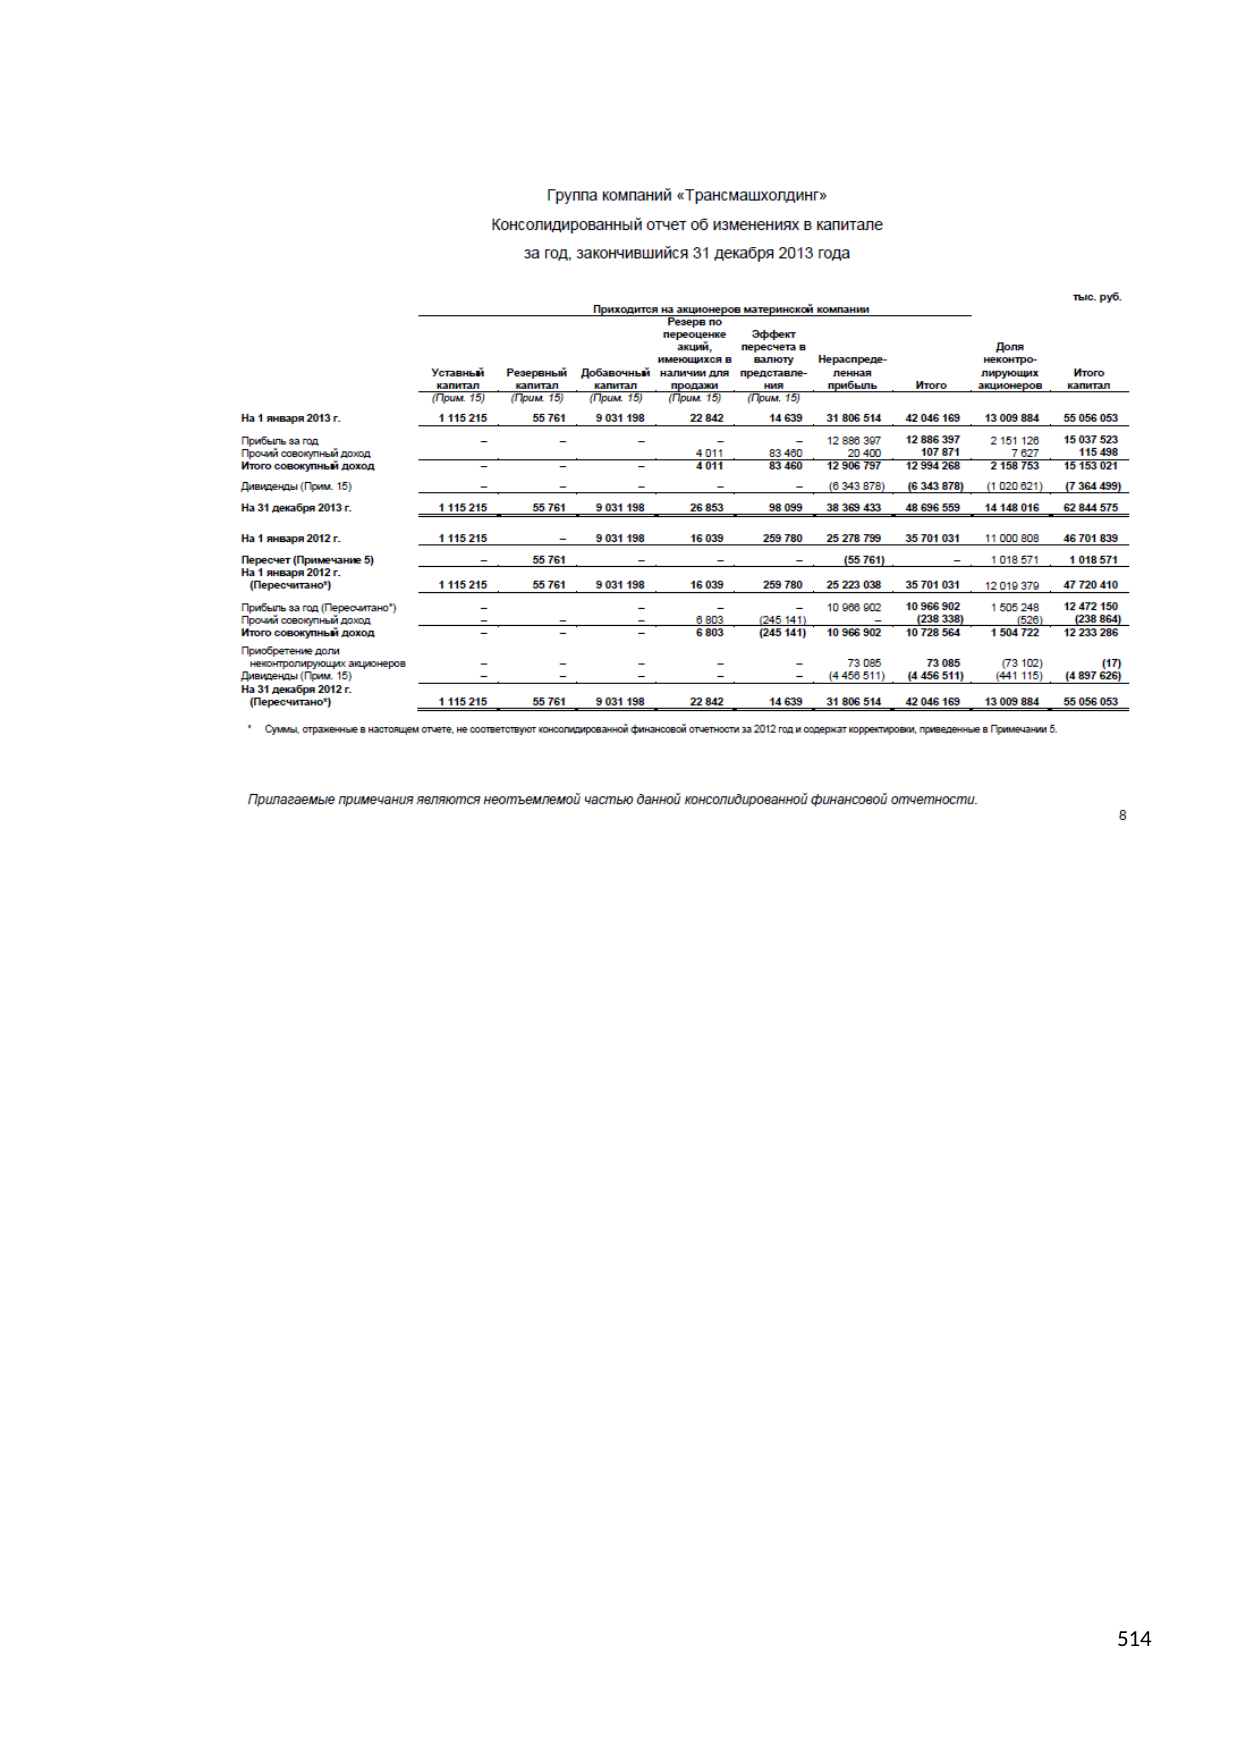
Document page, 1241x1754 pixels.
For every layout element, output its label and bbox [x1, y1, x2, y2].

picture [177, 171, 1152, 836]
